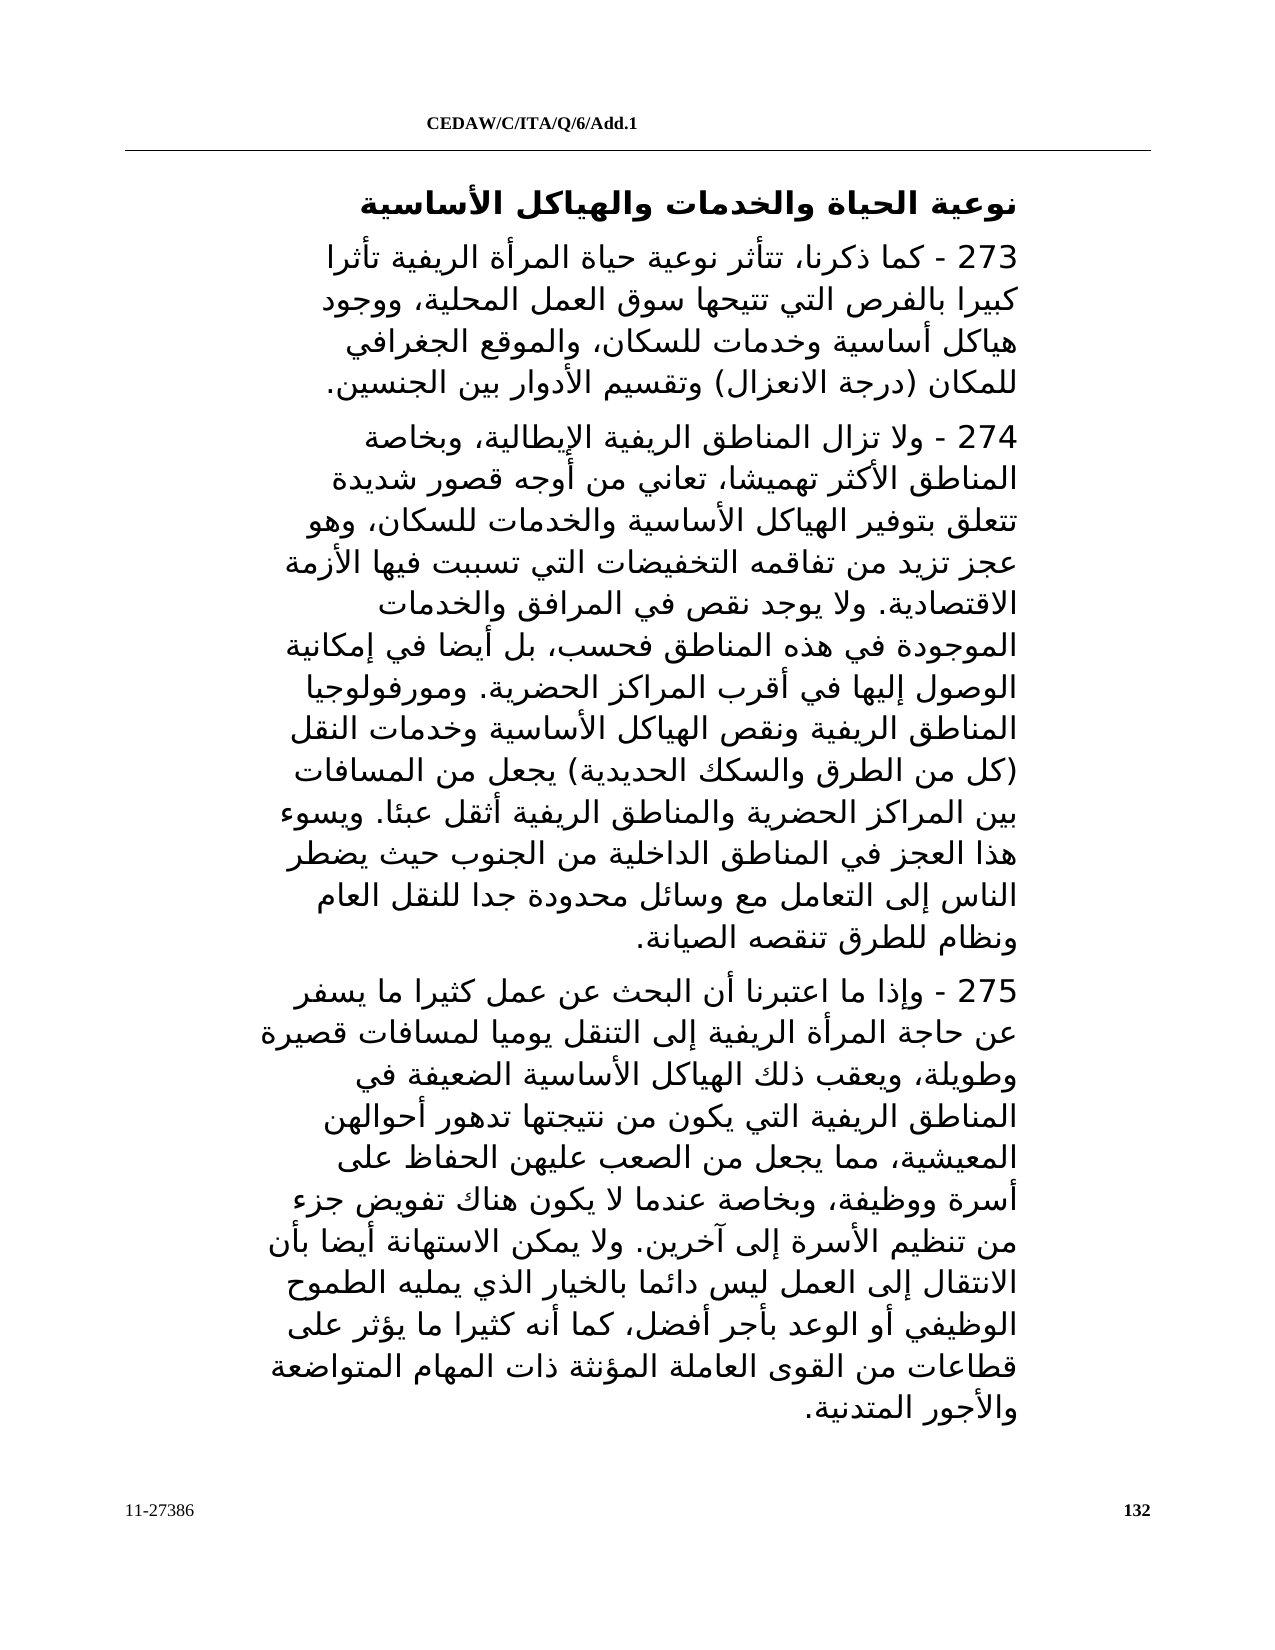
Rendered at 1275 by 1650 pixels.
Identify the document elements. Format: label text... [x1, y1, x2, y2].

text 273 - كما ذكرنا، تتأثر نوعية حياة المرأة الريفية تأثرا كبيرا بالفرص التي تتيحها سوق العمل المحلية، ووجود هياكل أساسية وخدمات للسكان، والموقع الجغرافي للمكان (درجة الانعزال) وتقسيم الأدوار بين الجنسين. [256, 236, 1018, 402]
text 274 - ولا تزال المناطق الريفية الإيطالية، وبخاصة المناطق الأكثر تهميشا، تعاني من أوجه قصور شديدة تتعلق بتوفير الهياكل الأساسية والخدمات للسكان، وهو عجز تزيد من تفاقمه التخفيضات التي تسببت فيها الأزمة الاقتصادية. ولا يوجد نقص في المرافق والخدمات الموجودة في هذه المناطق فحسب، بل أيضا في إمكانية الوصول إليها في أقرب المراكز الحضرية. ومورفولوجيا المناطق الريفية ونقص الهياكل الأساسية وخدمات النقل (كل من الطرق والسكك الحديدية) يجعل من المسافات بين المراكز الحضرية والمناطق الريفية أثقل عبئا. ويسوء هذا العجز في المناطق الداخلية من الجنوب حيث يضطر الناس إلى التعامل مع وسائل محدودة جدا للنقل العام ونظام للطرق تنقصه الصيانة. [256, 415, 1018, 956]
text نوعية الحياة والخدمات والهياكل الأساسية [256, 181, 1151, 223]
text 275 - وإذا ما اعتبرنا أن البحث عن عمل كثيرا ما يسفر عن حاجة المرأة الريفية إلى التنقل يوميا لمسافات قصيرة وطويلة، ويعقب ذلك الهياكل الأساسية الضعيفة في المناطق الريفية التي يكون من نتيجتها تدهور أحوالهن المعيشية، مما يجعل من الصعب عليهن الحفاظ على أسرة ووظيفة، وبخاصة عندما لا يكون هناك تفويض جزء من تنظيم الأسرة إلى آخرين. ولا يمكن الاستهانة أيضا بأن الانتقال إلى العمل ليس دائما بالخيار الذي يمليه الطموح الوظيفي أو الوعد بأجر أفضل، كما أنه كثيرا ما يؤثر على قطاعات من القوى العاملة المؤنثة ذات المهام المتواضعة والأجور المتدنية. [256, 969, 1018, 1427]
